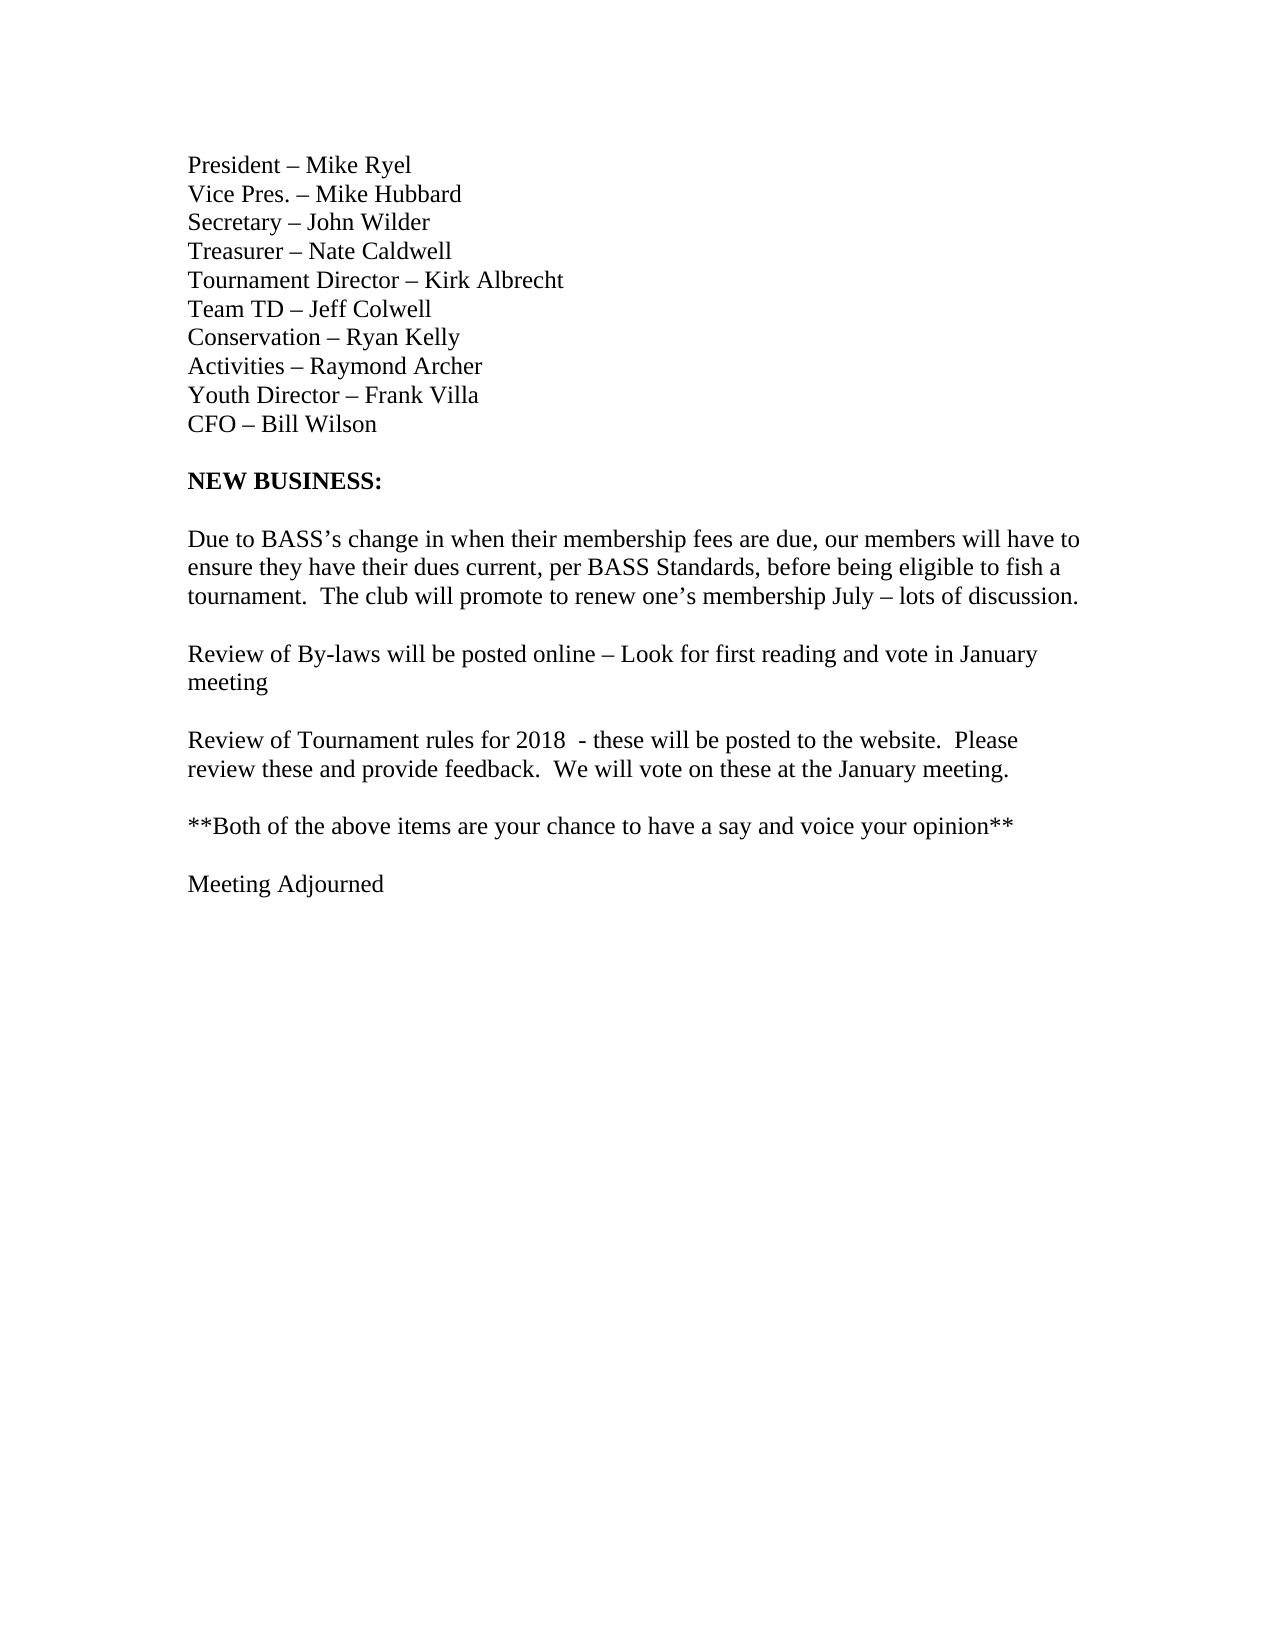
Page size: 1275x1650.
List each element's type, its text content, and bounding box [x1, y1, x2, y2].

text President – Mike Ryel [187, 150, 1087, 179]
text NEW BUSINESS: [187, 466, 1087, 495]
text Vice Pres. – Mike Hubbard [187, 179, 1087, 207]
text Secretary – John Wilder [187, 207, 1087, 236]
text Conservation – Ryan Kelly [187, 322, 1087, 351]
text CFO – Bill Wilson [187, 409, 1087, 437]
text Treasurer – Nate Caldwell [187, 236, 1087, 265]
text Review of By-laws will be posted online – Look for first reading and vote in January meeting [187, 639, 1087, 696]
text **Both of the above items are your chance to have a say and voice your opinion** [187, 811, 1087, 840]
text Tournament Director – Kirk Albrecht [187, 265, 1087, 294]
text Due to BASS’s change in when their membership fees are due, our members will have to ensure they have their dues current, per BASS Standards, before being eligible to fish a tournament. The club will promote to renew one’s membership July – lots of discussion. [187, 524, 1087, 610]
text Activities – Raymond Archer [187, 351, 1087, 380]
text Youth Director – Frank Villa [187, 380, 1087, 409]
text Team TD – Jeff Colwell [187, 294, 1087, 322]
text Review of Tournament rules for 2018 - these will be posted to the website. Please review these and provide feedback. We will vote on these at the January meeting. [187, 725, 1087, 782]
text Meeting Adjourned [187, 869, 1087, 897]
